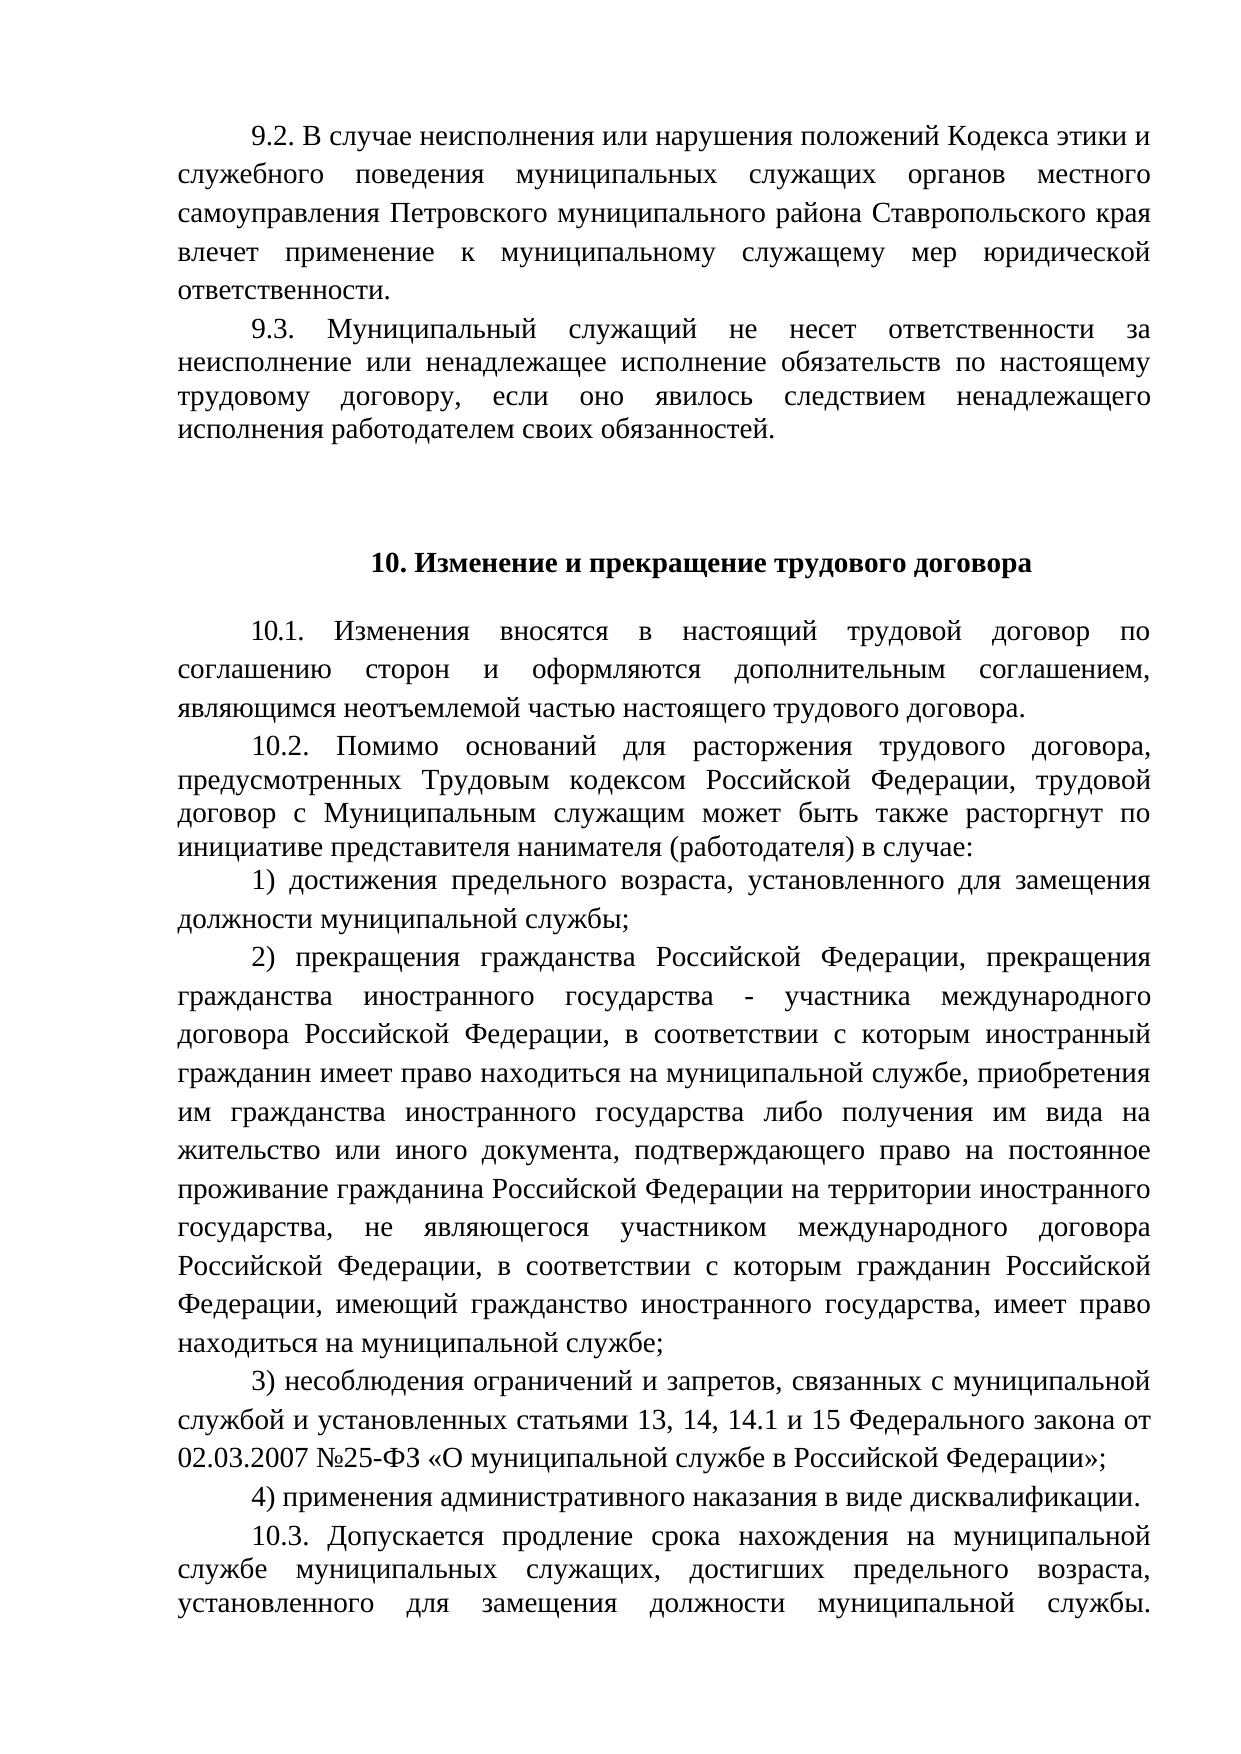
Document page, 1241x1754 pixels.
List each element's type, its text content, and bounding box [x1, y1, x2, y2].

text 10.2. Помимо оснований для расторжения трудового договора, предусмотренных Трудовым кодексом Российской Федерации, трудовой договор с Муниципальным служащим может быть также расторгнут по инициативе представителя нанимателя (работодателя) в случае: [177, 728, 1152, 862]
text 4) применения административного наказания в виде дисквалификации. [177, 1479, 1152, 1513]
text 2) прекращения гражданства Российской Федерации, прекращения гражданства иностранного государства - участника международного договора Российской Федерации, в соответствии с которым иностранный гражданин имеет право находиться на муниципальной службе, приобретения им гражданства иностранного государства либо получения им вида на жительство или иного документа, подтверждающего право на постоянное проживание гражданина Российской Федерации на территории иностранного государства, не являющегося участником международного договора Российской Федерации, в соответствии с которым гражданин Российской Федерации, имеющий гражданство иностранного государства, имеет право находиться на муниципальной службе; [177, 939, 1152, 1358]
text 9.2. В случае неисполнения или нарушения положений Кодекса этики и служебного поведения муниципальных служащих органов местного самоуправления Петровского муниципального района Ставропольского края влечет применение к муниципальному служащему мер юридической ответственности. [177, 118, 1152, 306]
text 3) несоблюдения ограничений и запретов, связанных с муниципальной службой и установленных статьями 13, 14, 14.1 и 15 Федерального закона от 02.03.2007 №25-ФЗ «О муниципальной службе в Российской Федерации»; [177, 1363, 1152, 1474]
text 10.1. Изменения вносятся в настоящий трудовой договор по соглашению сторон и оформляются дополнительным соглашением, являющимся неотъемлемой частью настоящего трудового договора. [177, 613, 1150, 723]
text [177, 1518, 1152, 1618]
text 9.3. Муниципальный служащий не несет ответственности за неисполнение или ненадлежащее исполнение обязательств по настоящему трудовому договору, если оно явилось следствием ненадлежащего исполнения работодателем своих обязанностей. [177, 311, 1152, 445]
text 10. Изменение и прекращение трудового договора [177, 546, 1152, 579]
text 1) достижения предельного возраста, установленного для замещения должности муниципальной службы; [177, 862, 1152, 934]
